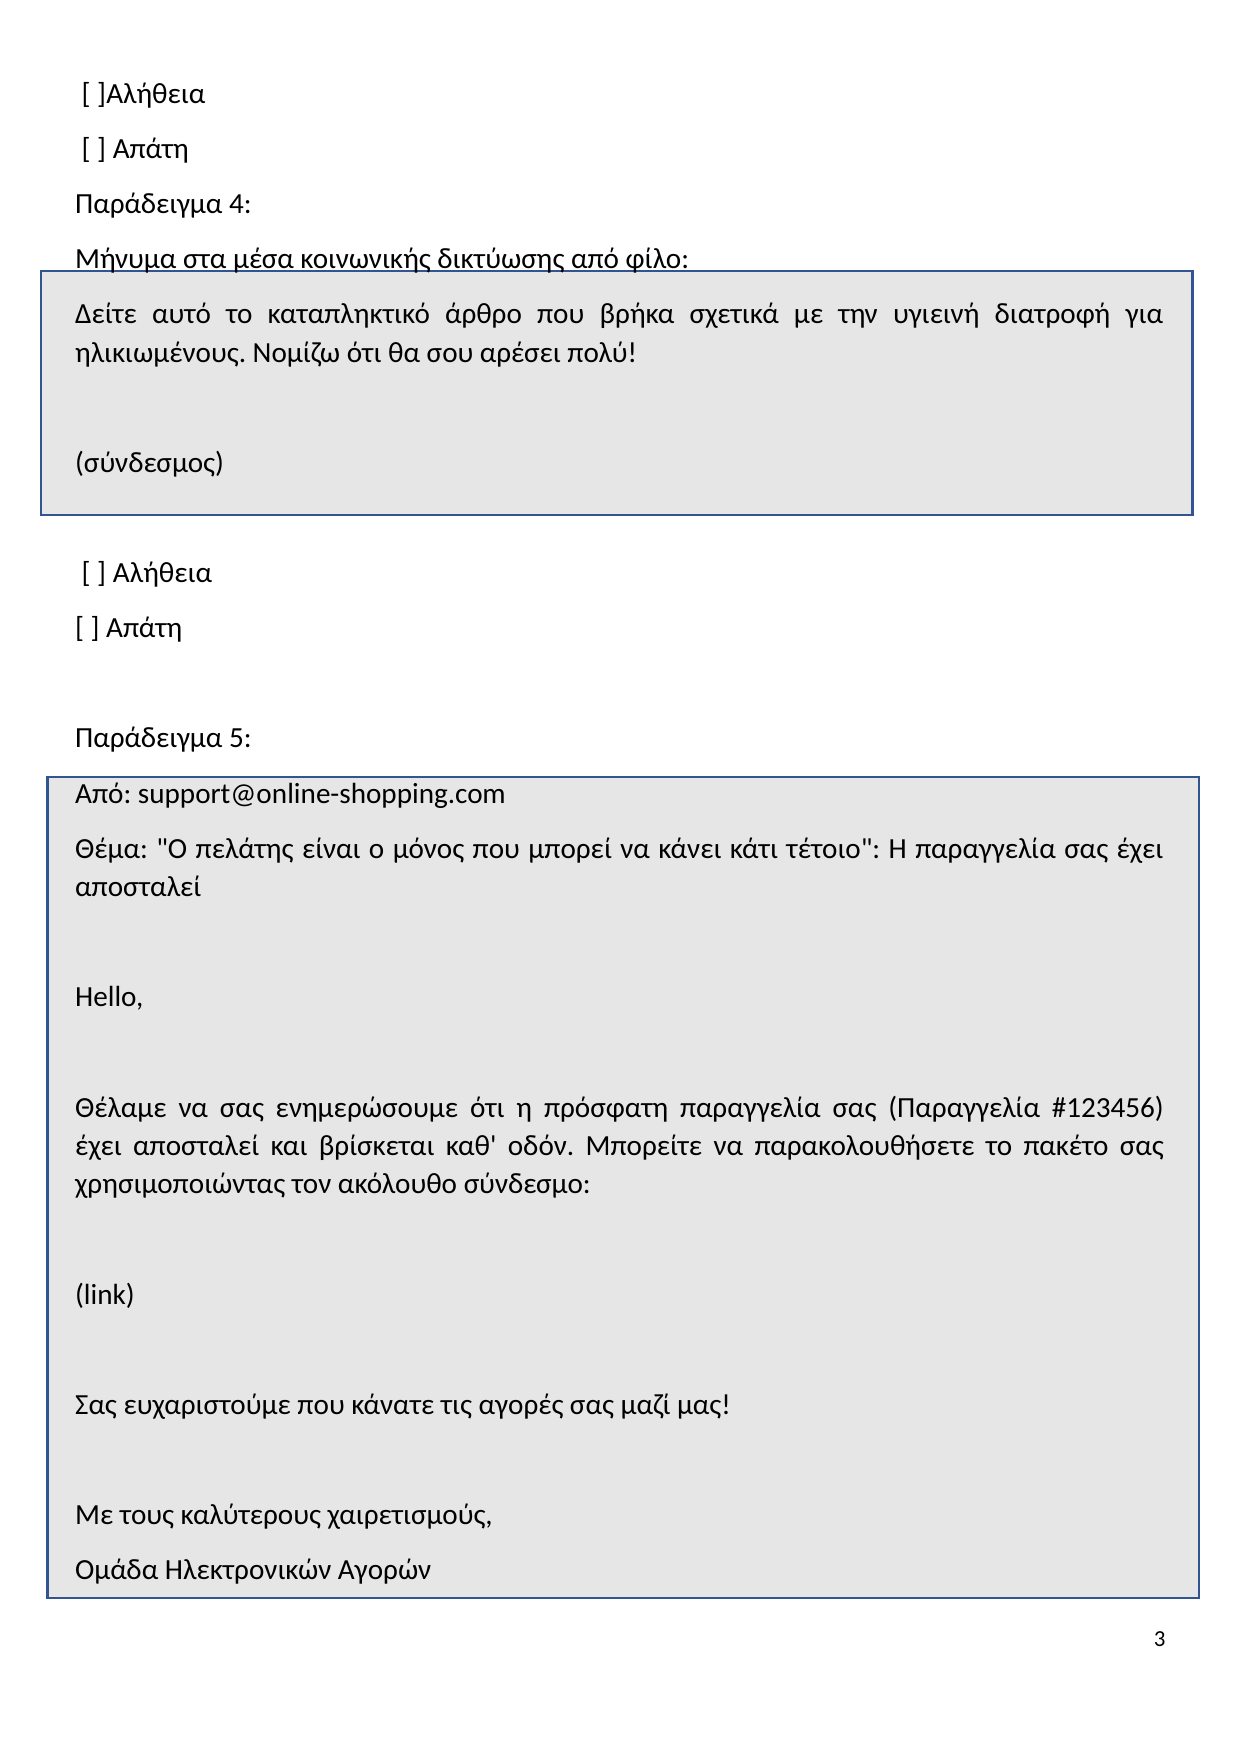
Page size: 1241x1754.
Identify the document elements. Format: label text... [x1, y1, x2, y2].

text Hello, [75, 978, 1165, 1014]
text (link) [75, 1276, 1165, 1311]
text Δείτε αυτό το καταπληκτικό άρθρο που βρήκα σχετικά με την υγιεινή διατροφή για ηλικιωμένους. Νομίζω ότι θα σου αρέσει πολύ! [75, 295, 1165, 369]
text Παράδειγμα 4: [75, 185, 1165, 221]
text [ ]Αλήθεια [75, 75, 1165, 111]
text [ ] Αλήθεια [75, 554, 1165, 590]
text [ ] Απάτη [75, 609, 1165, 645]
text (σύνδεσμος) [75, 444, 1165, 480]
text Θέμα: "Ο πελάτης είναι ο μόνος που μπορεί να κάνει κάτι τέτοιο": Η παραγγελία σας έχει αποσταλεί [75, 830, 1165, 904]
text Μήνυμα στα μέσα κοινωνικής δικτύωσης από φίλο: [75, 240, 1165, 276]
text Παράδειγμα 5: [75, 719, 1165, 755]
text Σας ευχαριστούμε που κάνατε τις αγορές σας μαζί μας! [75, 1386, 1165, 1422]
text Θέλαμε να σας ενημερώσουμε ότι η πρόσφατη παραγγελία σας (Παραγγελία #123456) έχει αποσταλεί και βρίσκεται καθ' οδόν. Μπορείτε να παρακολουθήσετε το πακέτο σας χρησιμοποιώντας τον ακόλουθο σύνδεσμο: [75, 1089, 1165, 1201]
text Με τους καλύτερους χαιρετισμούς, [75, 1496, 1165, 1532]
text [ ] Απάτη [75, 130, 1165, 166]
text Ομάδα Ηλεκτρονικών Αγορών [75, 1551, 1165, 1587]
text Από: support@online-shopping.com [75, 775, 1165, 810]
